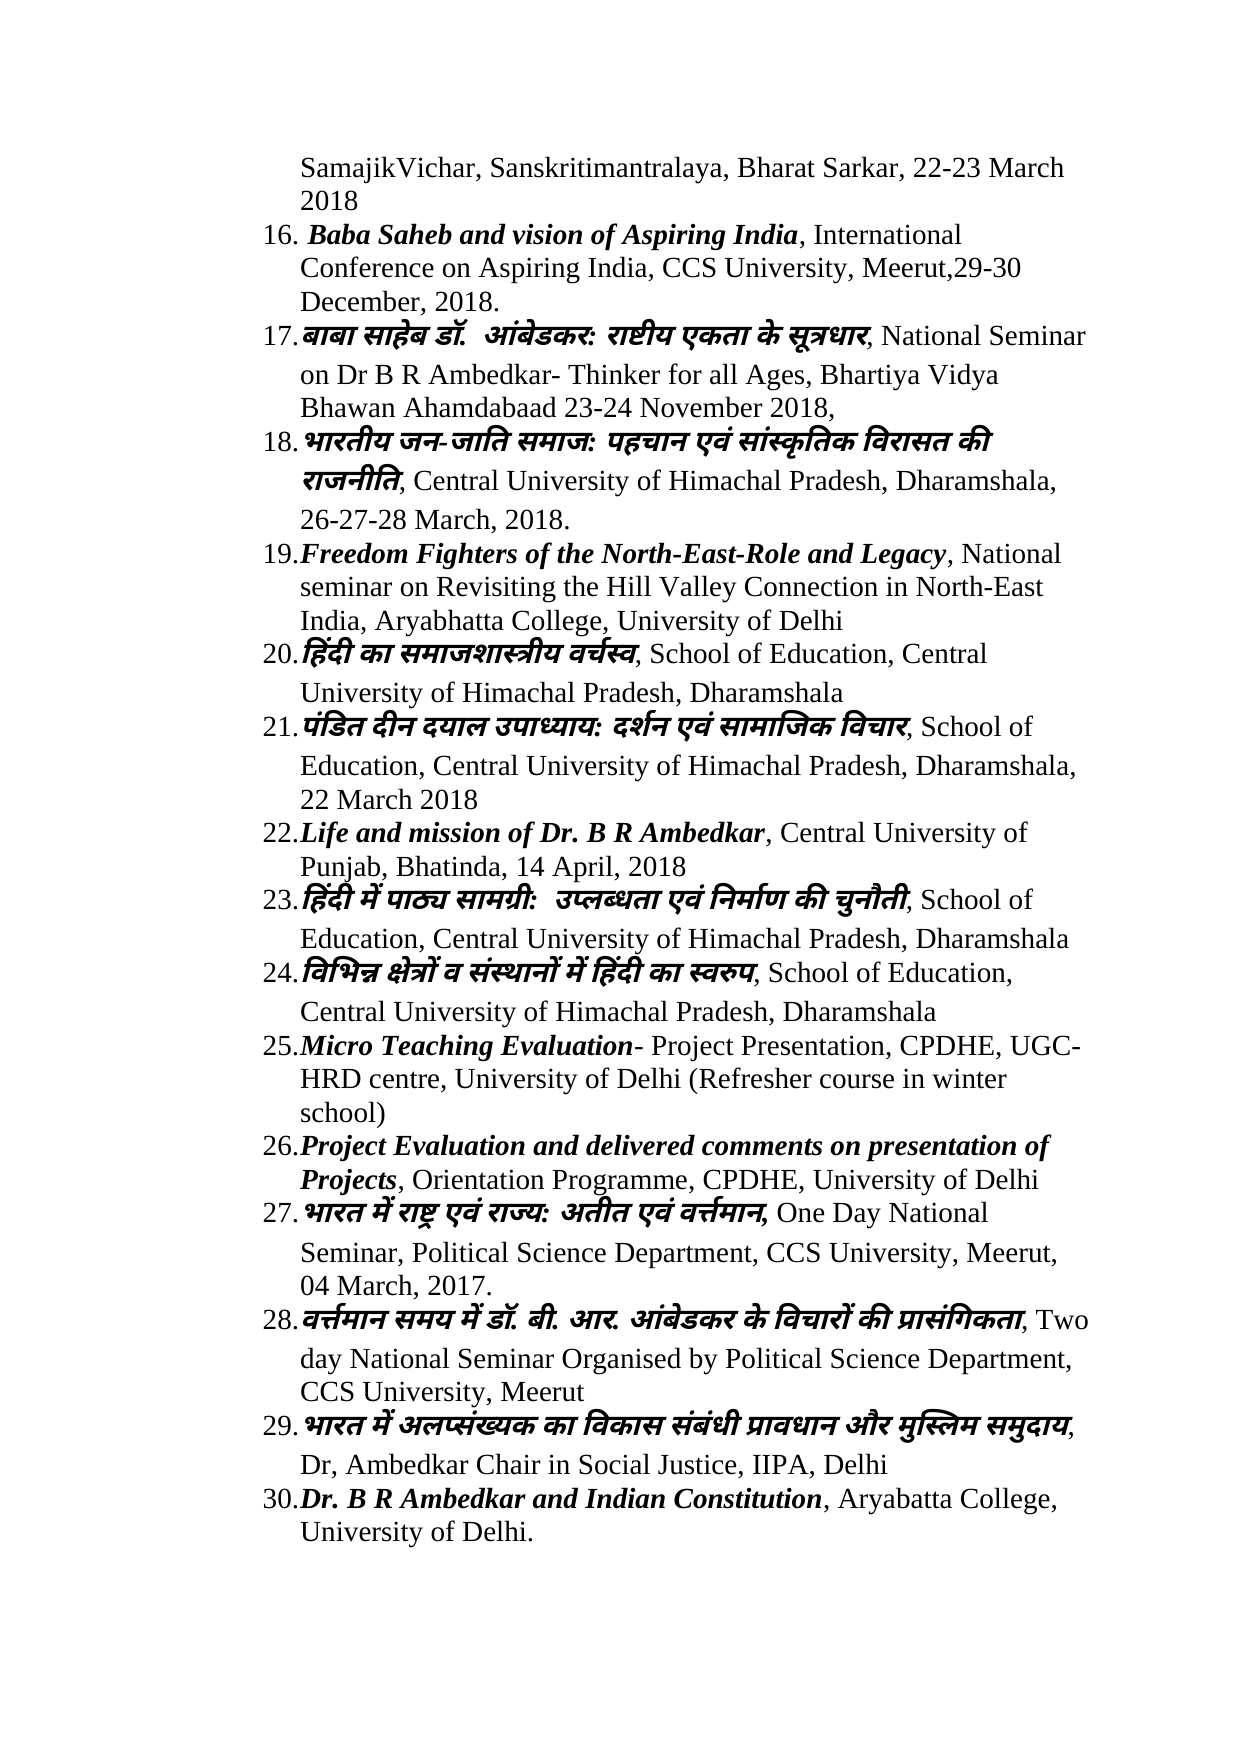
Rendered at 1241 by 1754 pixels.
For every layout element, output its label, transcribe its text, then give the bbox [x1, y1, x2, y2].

list हिंदी का समाजशास्त्रीय वर्चस्व, School of Education, Central University of Himachal Pradesh, Dharamshala [262, 636, 1090, 709]
list हिंदी में पाठ्य सामग्री: उप्लब्धता एवं निर्माण की चुनौती, School of Education, Central University of Himachal Pradesh, Dharamshala [262, 882, 1090, 955]
list Project Evaluation and delivered comments on presentation of Projects, Orientation Programme, CPDHE, University of Delhi [262, 1128, 1090, 1196]
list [262, 150, 1090, 217]
list Freedom Fighters of the North-East-Role and Legacy, National seminar on Revisiting the Hill Valley Connection in North-East India, Aryabhatta College, University of Delhi [262, 536, 1090, 636]
list भारतीय जन-जाति समाज: पहचान एवं सांस्कृतिक विरासत की राजनीति, Central University of Himachal Pradesh, Dharamshala, 26-27-28 March, 2018. [262, 424, 1090, 536]
list भारत में अलप्संख्यक का विकास संबंधी प्रावधान और मुस्लिम समुदाय, Dr, Ambedkar Chair in Social Justice, IIPA, Delhi [262, 1408, 1090, 1481]
list Baba Saheb and vision of Aspiring India, International Conference on Aspiring India, CCS University, Meerut,29-30 December, 2018. [262, 217, 1090, 318]
list वर्त्तमान समय में डॉ. बी. आर. आंबेडकर के विचारों की प्रासंगिकता, Two day National Seminar Organised by Political Science Department, CCS University, Meerut [262, 1302, 1090, 1408]
list बाबा साहेब डॉ. आंबेडकर: राष्टीय एकता के सूत्रधार, National Seminar on Dr B R Ambedkar- Thinker for all Ages, Bhartiya Vidya Bhawan Ahamdabaad 23-24 November 2018, [262, 318, 1090, 424]
list पंडित दीन दयाल उपाध्याय: दर्शन एवं सामाजिक विचार, School of Education, Central University of Himachal Pradesh, Dharamshala, 22 March 2018 [262, 709, 1090, 815]
list विभिन्न क्षेत्रों व संस्थानों में हिंदी का स्वरुप, School of Education, Central University of Himachal Pradesh, Dharamshala [262, 955, 1090, 1028]
list Micro Teaching Evaluation- Project Presentation, CPDHE, UGC-HRD centre, University of Delhi (Refresher course in winter school) [262, 1028, 1090, 1128]
list Life and mission of Dr. B R Ambedkar, Central University of Punjab, Bhatinda, 14 April, 2018 [262, 815, 1090, 882]
list भारत में राष्ट्र एवं राज्य: अतीत एवं वर्त्तमान, One Day National Seminar, Political Science Department, CCS University, Meerut, 04 March, 2017. [262, 1196, 1090, 1302]
list Dr. B R Ambedkar and Indian Constitution, Aryabatta College, University of Delhi. [262, 1481, 1090, 1548]
